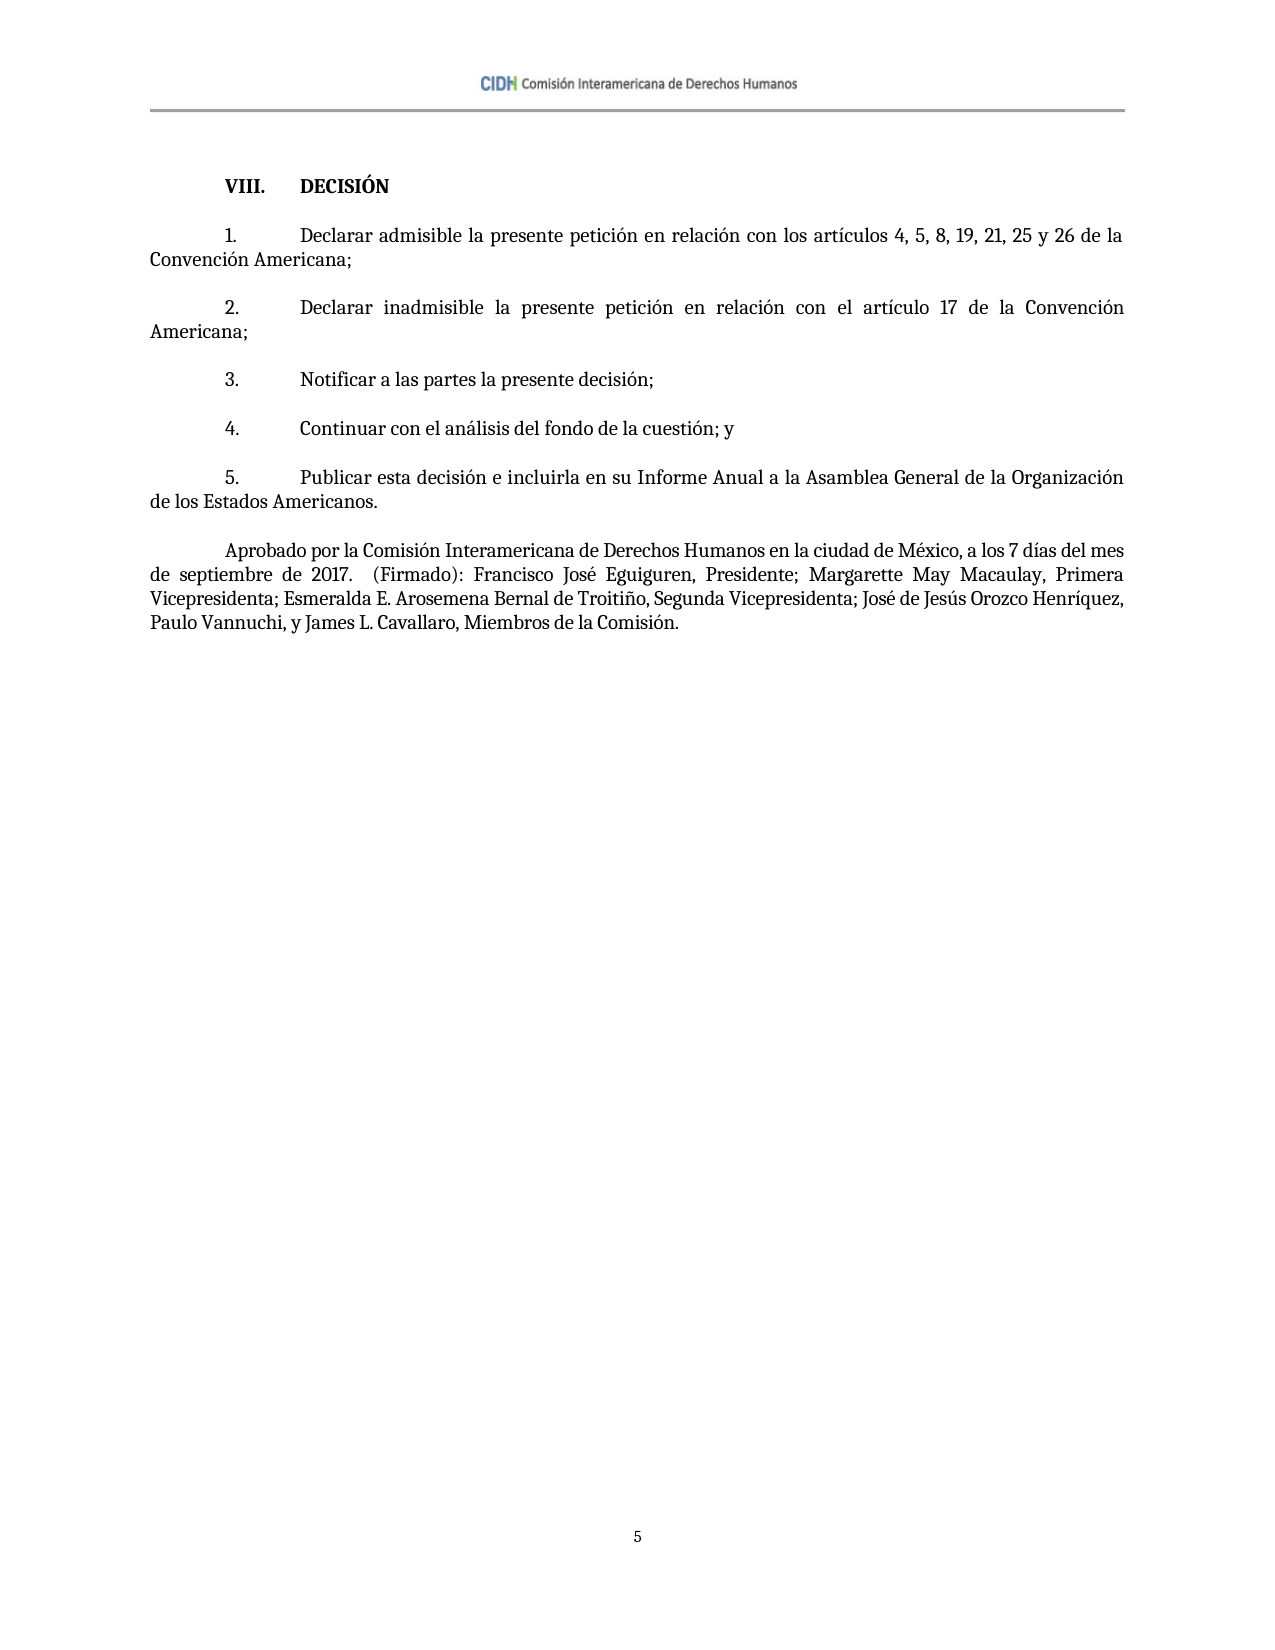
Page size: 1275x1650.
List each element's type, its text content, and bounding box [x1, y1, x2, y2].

list Declarar admisible la presente petición en relación con los artículos 4, 5, 8, 19, 21, 25 y 26 de la Convención Americana; [150, 224, 1125, 272]
text Aprobado por la Comisión Interamericana de Derechos Humanos en la ciudad de México, a los 7 días del mes de septiembre de 2017. (Firmado): Francisco José Eguiguren, Presidente; Margarette May Macaulay, Primera Vicepresidenta; Esmeralda E. Arosemena Bernal de Troitiño, Segunda Vicepresidenta; José de Jesús Orozco Henríquez, Paulo Vannuchi, y James L. Cavallaro, Miembros de la Comisión. [150, 538, 1125, 634]
list Continuar con el análisis del fondo de la cuestión; y [150, 417, 1125, 441]
list VIII. DECISIÓN [225, 175, 1125, 199]
list Notificar a las partes la presente decisión; [150, 368, 1125, 392]
picture [475, 75, 800, 93]
list Declarar inadmisible la presente petición en relación con el artículo 17 de la Convención Americana; [150, 296, 1125, 344]
list Publicar esta decisión e incluirla en su Informe Anual a la Asamblea General de la Organización de los Estados Americanos. [150, 466, 1125, 513]
